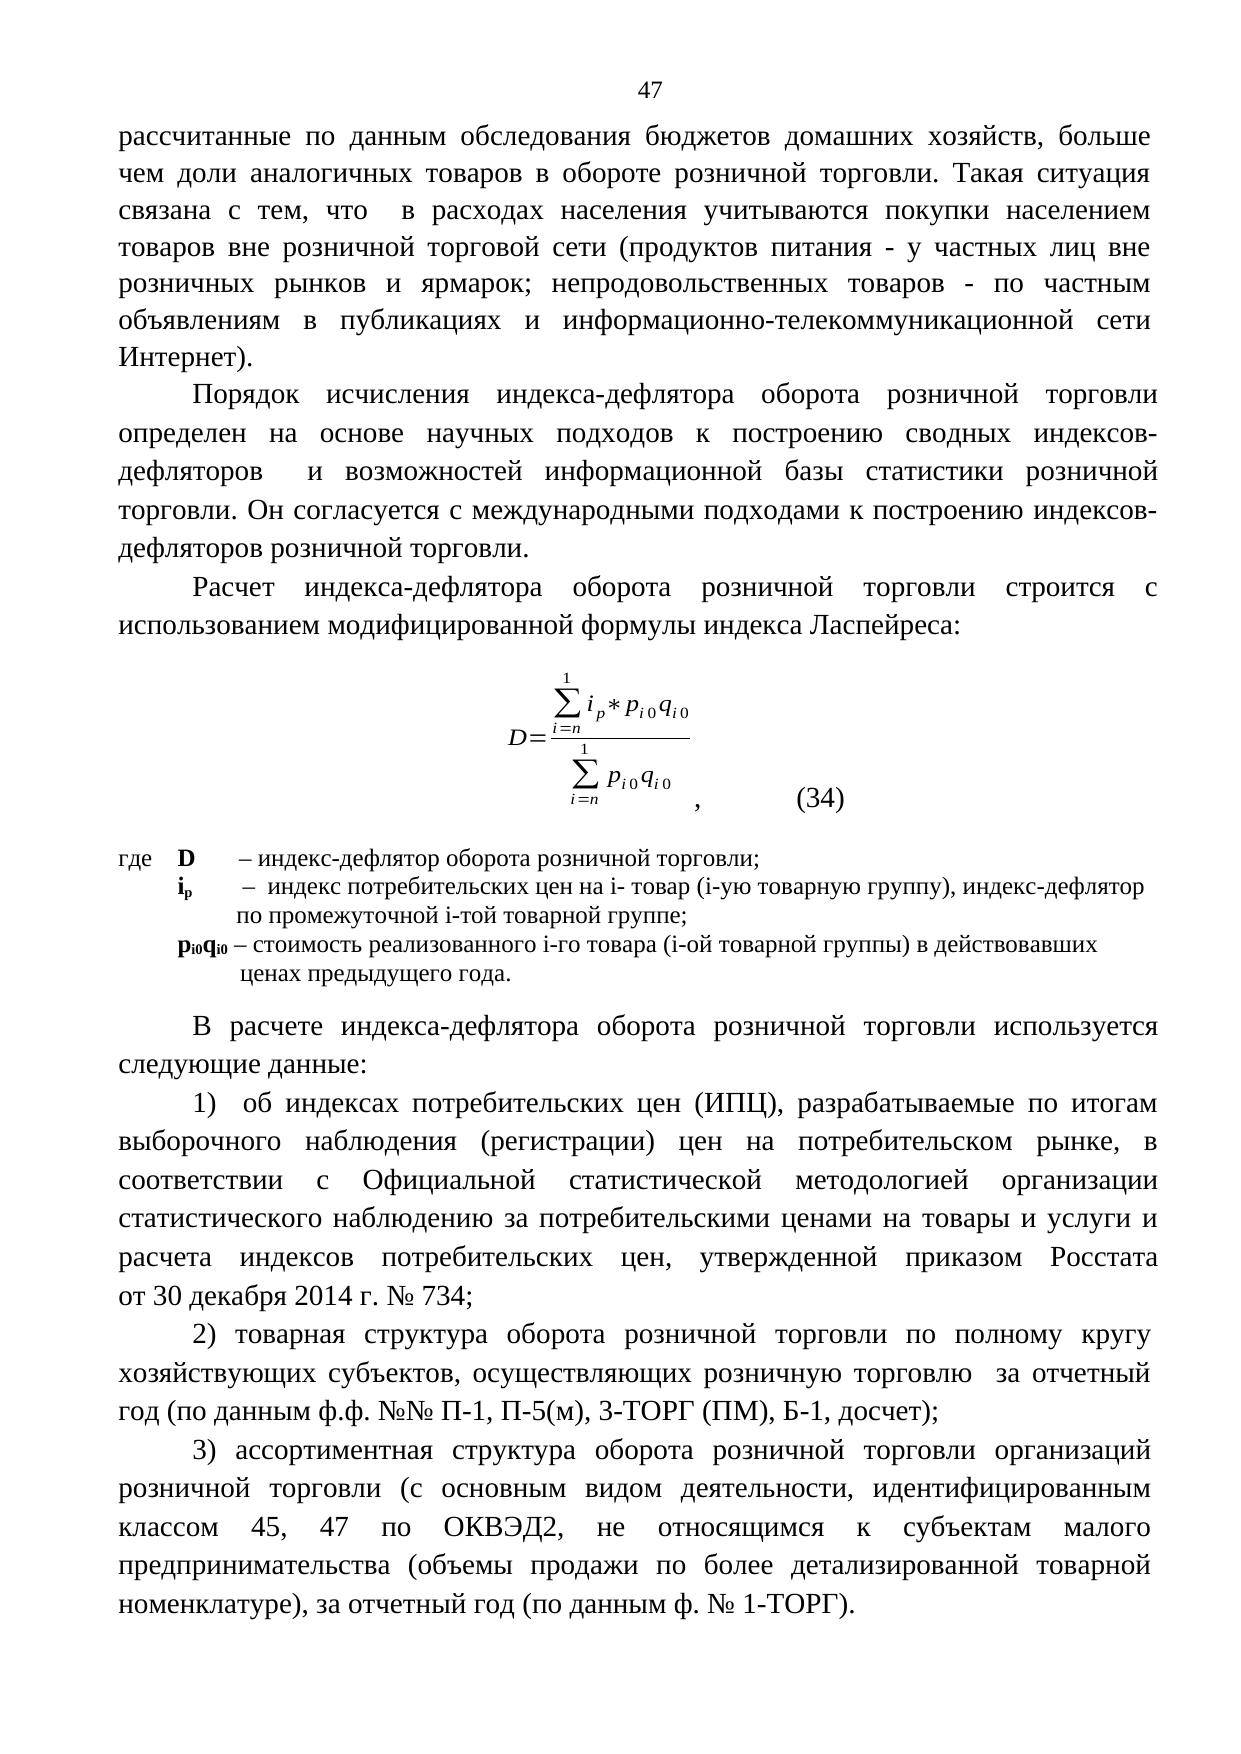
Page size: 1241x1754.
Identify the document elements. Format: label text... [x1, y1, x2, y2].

text Расчет индекса-дефлятора оборота розничной торговли строится с использованием модифицированной формулы индекса Ласпейреса: [118, 569, 1159, 641]
text 1) об индексах потребительских цен (ИПЦ), разрабатываемые по итогам выборочного наблюдения (регистрации) цен на потребительском рынке, в соответствии с Официальной статистической методологией организации статистического наблюдению за потребительскими ценами на товары и услуги и расчета индексов потребительских цен, утвержденной приказом Росстата от 30 декабря 2014 г. № 734; [118, 1085, 1159, 1311]
text В расчете индекса-дефлятора оборота розничной торговли используется следующие данные: [118, 1008, 1159, 1080]
text , (34) [118, 670, 1159, 814]
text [118, 118, 1152, 373]
text ценах предыдущего года. [177, 958, 1159, 986]
text где D – индекс-дефлятор оборота розничной торговли; [118, 843, 1159, 871]
text 3) ассортиментная структура оборота розничной торговли организаций розничной торговли (с основным видом деятельности, идентифицированным классом 45, 47 по ОКВЭД2, не относящимся к субъектам малого предпринимательства (объемы продажи по более детализированной товарной номенклатуре), за отчетный год (по данным ф. № 1-ТОРГ). [118, 1432, 1152, 1619]
text ip – индекс потребительских цен на i- товар (i-ую товарную группу), индекс-дефлятор по промежуточной i-той товарной группе; [177, 871, 1159, 929]
text pi0qi0 – стоимость реализованного i-го товара (i-ой товарной группы) в действовавших [177, 929, 1159, 958]
text 2) товарная структура оборота розничной торговли по полному кругу хозяйствующих субъектов, осуществляющих розничную торговлю за отчетный год (по данным ф.ф. №№ П-1, П-5(м), 3-ТОРГ (ПМ), Б-1, досчет); [118, 1316, 1152, 1427]
text Порядок исчисления индекса-дефлятора оборота розничной торговли определен на основе научных подходов к построению сводных индексов-дефляторов и возможностей информационной базы статистики розничной торговли. Он согласуется с международными подходами к построению индексов-дефляторов розничной торговли. [118, 376, 1159, 564]
